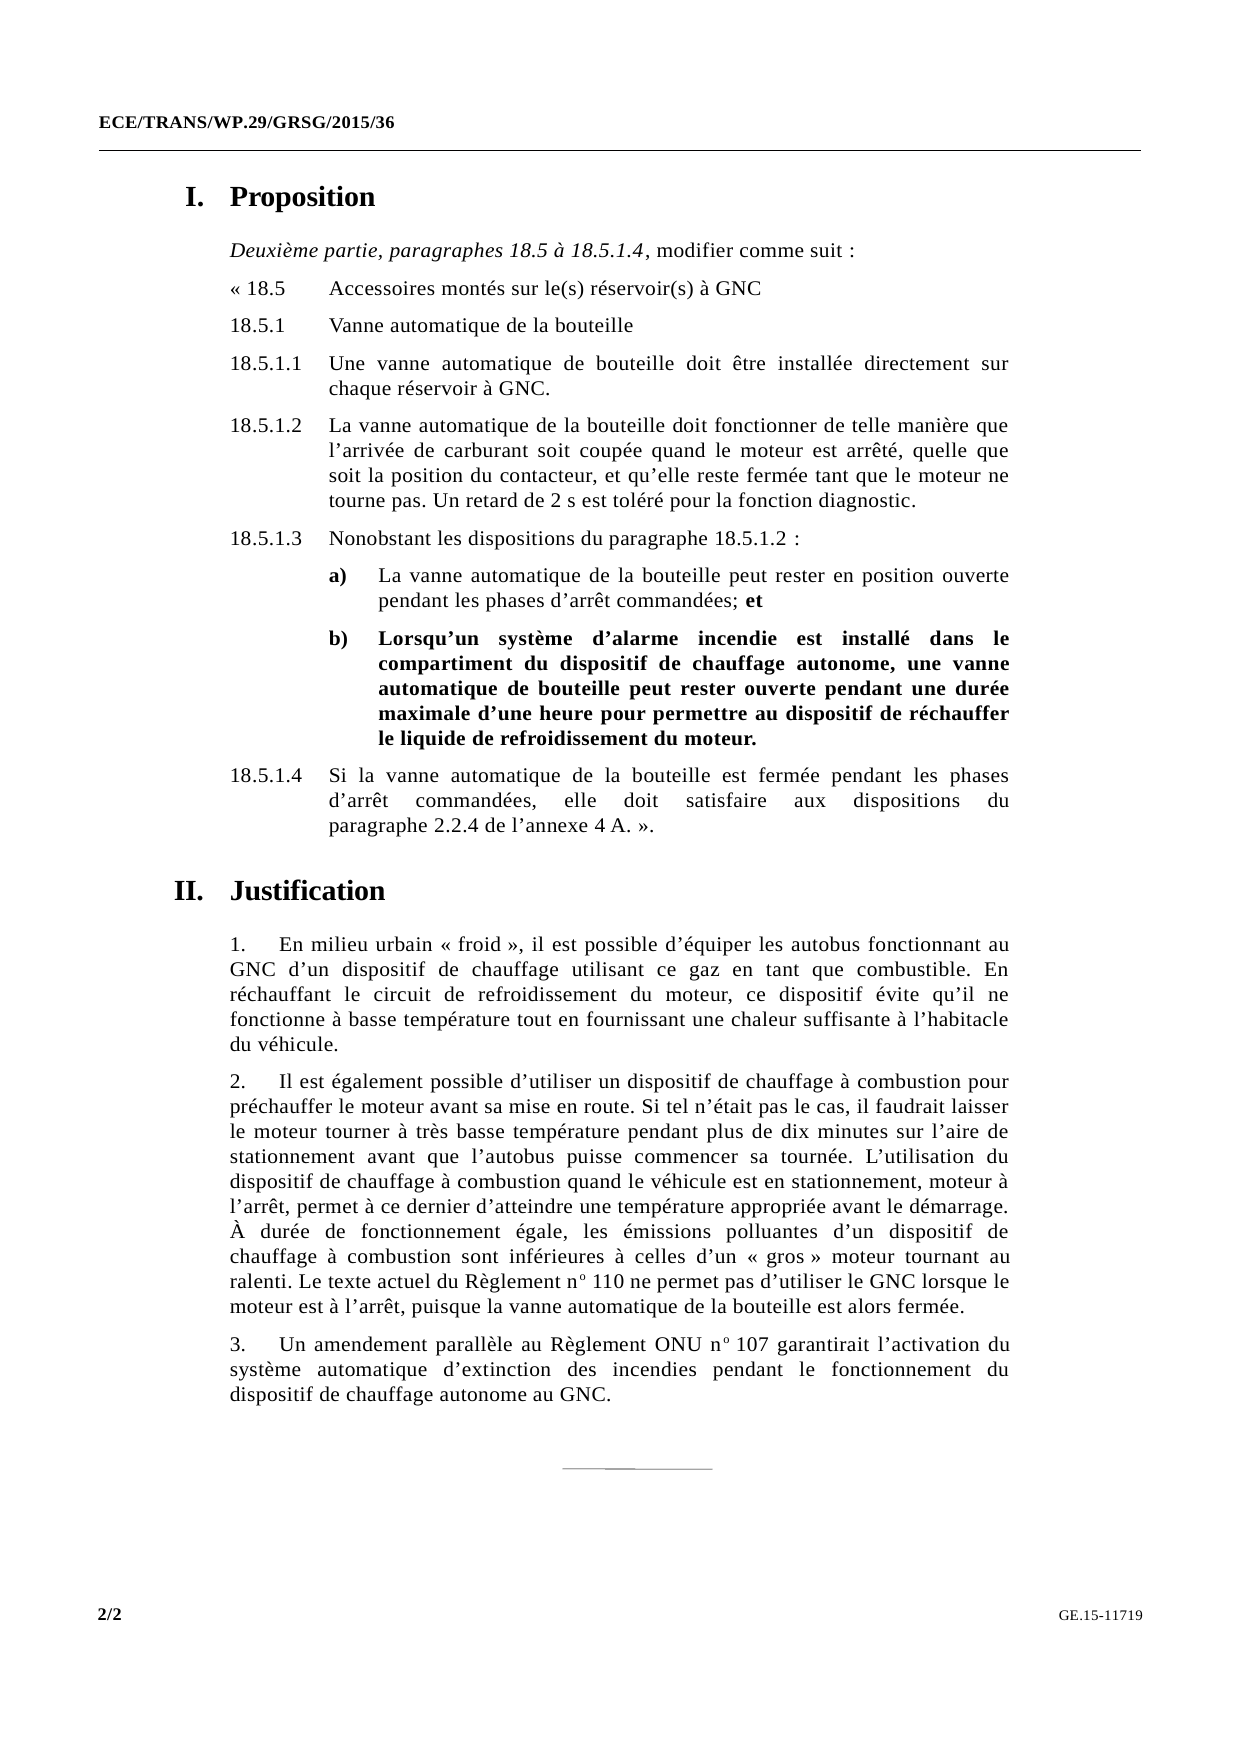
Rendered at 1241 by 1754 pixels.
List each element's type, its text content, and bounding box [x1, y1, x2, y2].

text « 18.5 Accessoires montés sur le(s) réservoir(s) à GNC [229, 275, 1011, 300]
list Il est également possible d’utiliser un dispositif de chauffage à combustion pour préchauffer le moteur avant sa mise en route. Si tel n’était pas le cas, il faudrait laisser le moteur tourner à très basse température pendant plus de dix minutes sur l’aire de stationnement avant que l’autobus puisse commencer sa tournée. L’utilisation du dispositif de chauffage à combustion quand le véhicule est en stationnement, moteur à l’arrêt, permet à ce dernier d’atteindre une température appropriée avant le démarrage. À durée de fonctionnement égale, les émissions polluantes d’un dispositif de chauffage à combustion sont inférieures à celles d’un « gros » moteur tournant au ralenti. Le texte actuel du Règlement no 110 ne permet pas d’utiliser le GNC lorsque le moteur est à l’arrêt, puisque la vanne automatique de la bouteille est alors fermée. [229, 1069, 1011, 1319]
text b) Lorsqu’un système d’alarme incendie est installé dans le compartiment du dispositif de chauffage autonome, une vanne automatique de bouteille peut rester ouverte pendant une durée maximale d’une heure pour permettre au dispositif de réchauffer le liquide de refroidissement du moteur. [229, 625, 1011, 750]
text 18.5.1.4 Si la vanne automatique de la bouteille est fermée pendant les phases d’arrêt commandées, elle doit satisfaire aux dispositions du paragraphe 2.2.4 de l’annexe 4 A. ». [229, 763, 1011, 838]
text Deuxième partie, paragraphes 18.5 à 18.5.1.4, modifier comme suit : [229, 238, 1011, 263]
text 18.5.1.2 La vanne automatique de la bouteille doit fonctionner de telle manière que l’arrivée de carburant soit coupée quand le moteur est arrêté, quelle que soit la position du contacteur, et qu’elle reste fermée tant que le moteur ne tourne pas. Un retard de 2 s est toléré pour la fonction diagnostic. [229, 413, 1011, 513]
list En milieu urbain « froid », il est possible d’équiper les autobus fonctionnant au GNC d’un dispositif de chauffage utilisant ce gaz en tant que combustible. En réchauffant le circuit de refroidissement du moteur, ce dispositif évite qu’il ne fonctionne à basse température tout en fournissant une chaleur suffisante à l’habitacle du véhicule. [229, 931, 1011, 1056]
text 18.5.1.3 Nonobstant les dispositions du paragraphe 18.5.1.2 : [229, 525, 1011, 550]
text I. Proposition [97, 181, 1011, 213]
text a) La vanne automatique de la bouteille peut rester en position ouverte pendant les phases d’arrêt commandées; et [229, 563, 1011, 613]
text 18.5.1 Vanne automatique de la bouteille [229, 313, 1011, 338]
list Un amendement parallèle au Règlement ONU no 107 garantirait l’activation du système automatique d’extinction des incendies pendant le fonctionnement du dispositif de chauffage autonome au GNC. [229, 1331, 1011, 1406]
text II. Justification [97, 875, 1011, 906]
text 18.5.1.1 Une vanne automatique de bouteille doit être installée directement sur chaque réservoir à GNC. [229, 350, 1011, 400]
